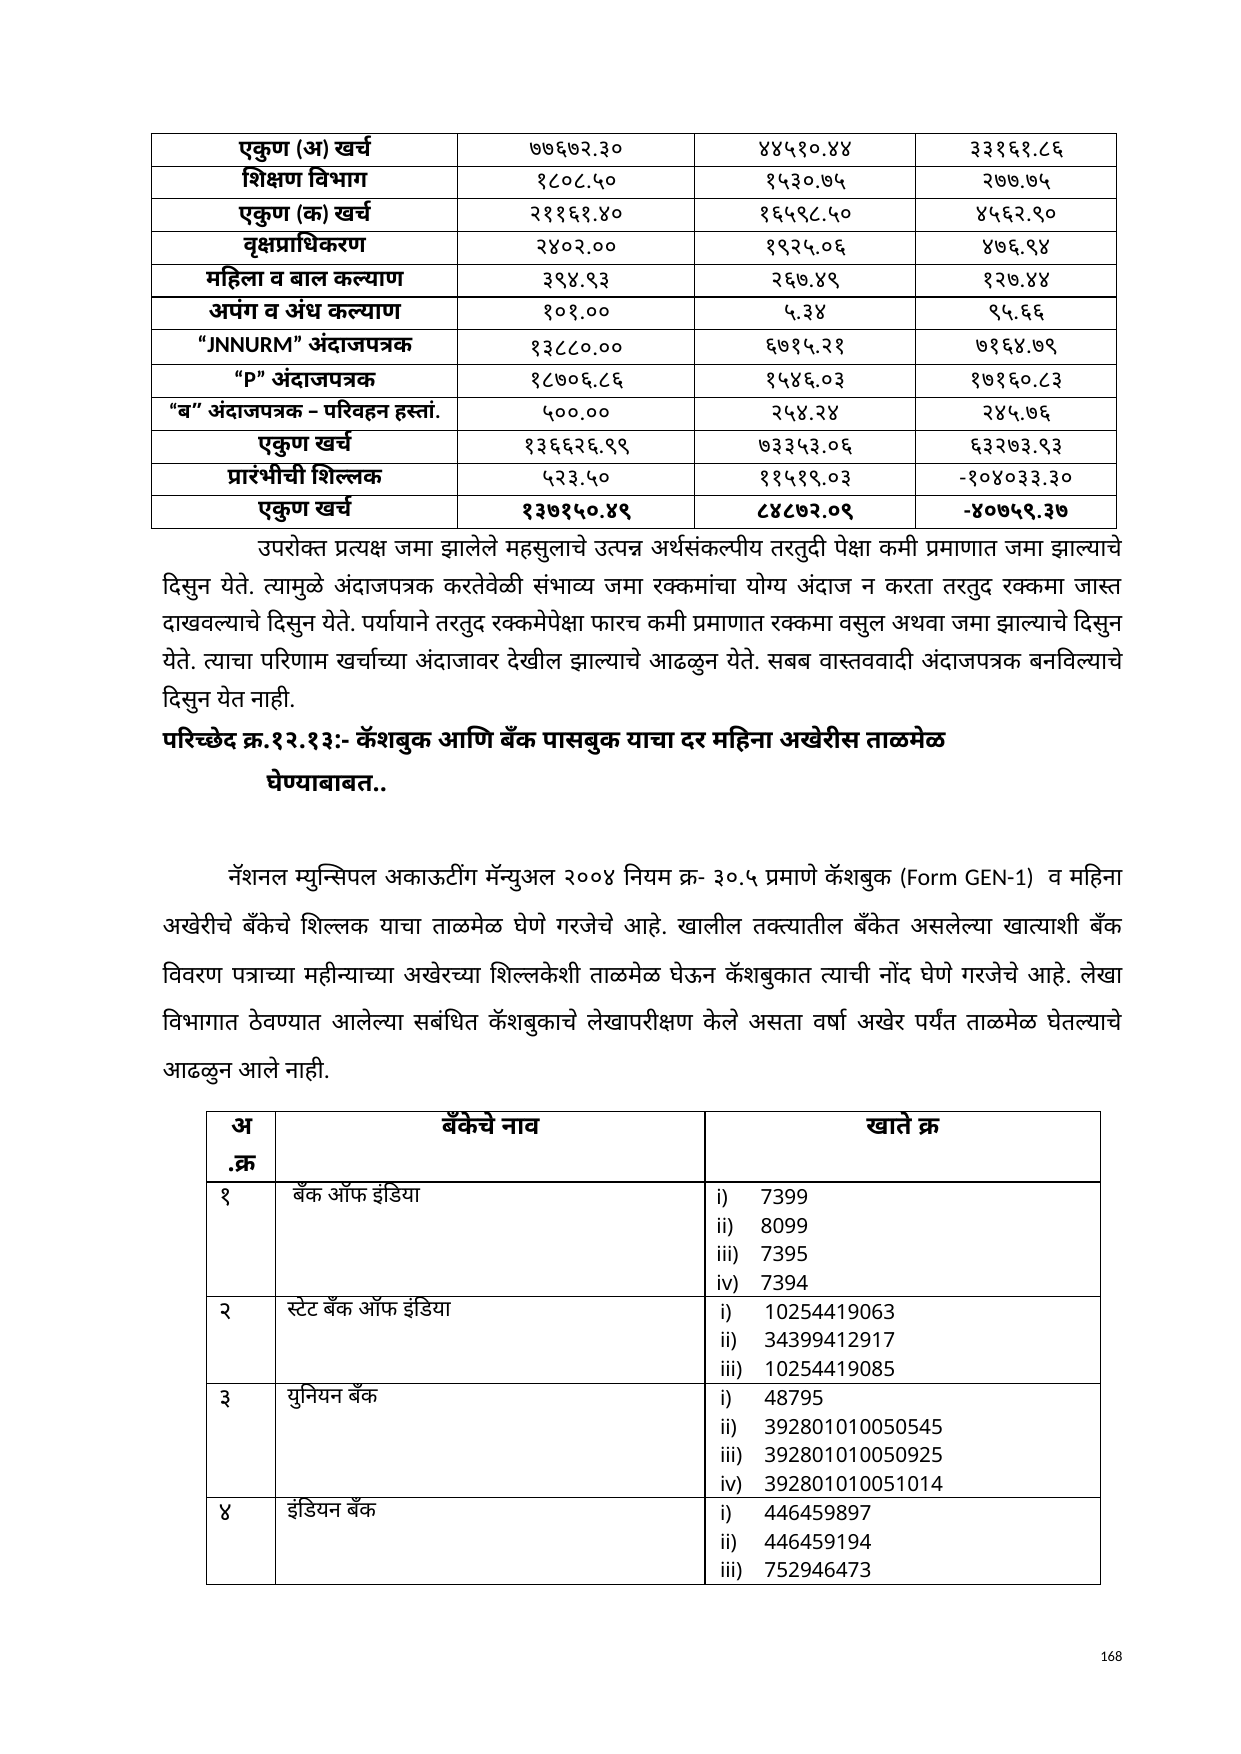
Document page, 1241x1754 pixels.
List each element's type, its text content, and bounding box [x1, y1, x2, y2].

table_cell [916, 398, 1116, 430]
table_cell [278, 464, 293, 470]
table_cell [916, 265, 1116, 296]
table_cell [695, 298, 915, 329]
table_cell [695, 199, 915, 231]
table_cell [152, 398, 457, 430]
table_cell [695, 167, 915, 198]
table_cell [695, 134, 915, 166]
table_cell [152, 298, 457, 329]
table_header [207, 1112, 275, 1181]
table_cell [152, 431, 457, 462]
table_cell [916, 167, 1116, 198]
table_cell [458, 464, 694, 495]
text उपरोक्त प्रत्यक्ष जमा झालेले महसुलाचे उत्पन्न अर्थसंकल्पीय तरतुदी पेक्षा कमी प्रमाणात जमा झाल्याचे दिसुन येते. त्यामुळे अंदाजपत्रक करतेवेळी संभाव्य जमा रक्कमांचा योग्य अंदाज न करता तरतुद रक्कमा जास्त दाखवल्याचे दिसुन येते. पर्यायाने तरतुद रक्कमेपेक्षा फारच कमी प्रमाणात रक्कमा वसुल अथवा जमा झाल्याचे दिसुन येते. त्याचा परिणाम खर्चाच्या अंदाजावर देखील झाल्याचे आढळुन येते. सबब वास्तववादी अंदाजपत्रक बनविल्याचे दिसुन येत नाही. [162, 535, 1122, 717]
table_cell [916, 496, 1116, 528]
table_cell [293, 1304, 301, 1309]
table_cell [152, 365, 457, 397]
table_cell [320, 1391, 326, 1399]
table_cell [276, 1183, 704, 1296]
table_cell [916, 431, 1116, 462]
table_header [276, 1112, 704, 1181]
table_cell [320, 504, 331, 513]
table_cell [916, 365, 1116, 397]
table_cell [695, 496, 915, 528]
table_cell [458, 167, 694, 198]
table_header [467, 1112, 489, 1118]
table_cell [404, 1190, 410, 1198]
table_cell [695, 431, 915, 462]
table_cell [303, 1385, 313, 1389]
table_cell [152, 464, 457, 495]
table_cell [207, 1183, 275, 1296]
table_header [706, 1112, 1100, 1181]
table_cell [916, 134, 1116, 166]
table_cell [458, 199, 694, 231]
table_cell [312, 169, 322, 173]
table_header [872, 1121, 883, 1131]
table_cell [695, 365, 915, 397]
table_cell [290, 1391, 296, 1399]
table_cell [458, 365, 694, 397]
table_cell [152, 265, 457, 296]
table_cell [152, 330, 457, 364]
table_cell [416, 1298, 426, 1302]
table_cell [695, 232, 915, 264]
text घेण्याबाबत.. [162, 765, 1122, 802]
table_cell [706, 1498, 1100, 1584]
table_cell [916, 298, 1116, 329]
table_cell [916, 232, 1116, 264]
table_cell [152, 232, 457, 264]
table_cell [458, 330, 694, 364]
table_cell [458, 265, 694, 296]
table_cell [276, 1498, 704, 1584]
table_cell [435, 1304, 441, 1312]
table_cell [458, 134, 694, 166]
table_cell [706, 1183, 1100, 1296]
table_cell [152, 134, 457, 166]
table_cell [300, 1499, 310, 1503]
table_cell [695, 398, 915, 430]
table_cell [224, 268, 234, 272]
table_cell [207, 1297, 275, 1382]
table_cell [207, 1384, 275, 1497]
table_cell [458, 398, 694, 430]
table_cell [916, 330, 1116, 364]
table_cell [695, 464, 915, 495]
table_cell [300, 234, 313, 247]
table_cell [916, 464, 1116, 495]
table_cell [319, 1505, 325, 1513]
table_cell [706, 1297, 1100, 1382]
text नॅशनल म्युन्सिपल अकाऊटींग मॅन्युअल २००४ नियम क्र- ३०.५ प्रमाणे कॅशबुक (Form GEN-1) व महिना अखेरीचे बॅंकेचे शिल्लक याचा ताळमेळ घेणे गरजेचे आहे. खालील तक्त्यातील बॅंकेत असलेल्या खात्याशी बॅंक विवरण पत्राच्या महीन्याच्या अखेरच्या शिल्लकेशी ताळमेळ घेऊन कॅशबुकात त्याची नोंद घेणे गरजेचे आहे. लेखा विभागात ठेवण्यात आलेल्या सबंधित कॅशबुकाचे लेखापरीक्षण केले असता वर्षा अखेर पर्यंत ताळमेळ घेतल्याचे आढळुन आले नाही. [162, 862, 1122, 1088]
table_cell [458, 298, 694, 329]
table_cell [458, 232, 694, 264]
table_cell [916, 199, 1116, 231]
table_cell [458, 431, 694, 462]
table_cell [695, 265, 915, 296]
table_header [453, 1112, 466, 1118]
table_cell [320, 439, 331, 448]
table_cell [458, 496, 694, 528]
text परिच्छेद क्र.१२.१३:- कॅशबुक आणि बॅंक पासबुक याचा दर महिना अखेरीस ताळमेळ [162, 722, 1122, 759]
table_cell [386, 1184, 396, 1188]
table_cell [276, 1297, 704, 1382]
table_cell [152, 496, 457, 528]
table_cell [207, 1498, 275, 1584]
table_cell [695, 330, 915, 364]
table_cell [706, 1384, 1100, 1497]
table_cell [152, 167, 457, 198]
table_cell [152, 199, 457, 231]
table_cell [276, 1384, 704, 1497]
